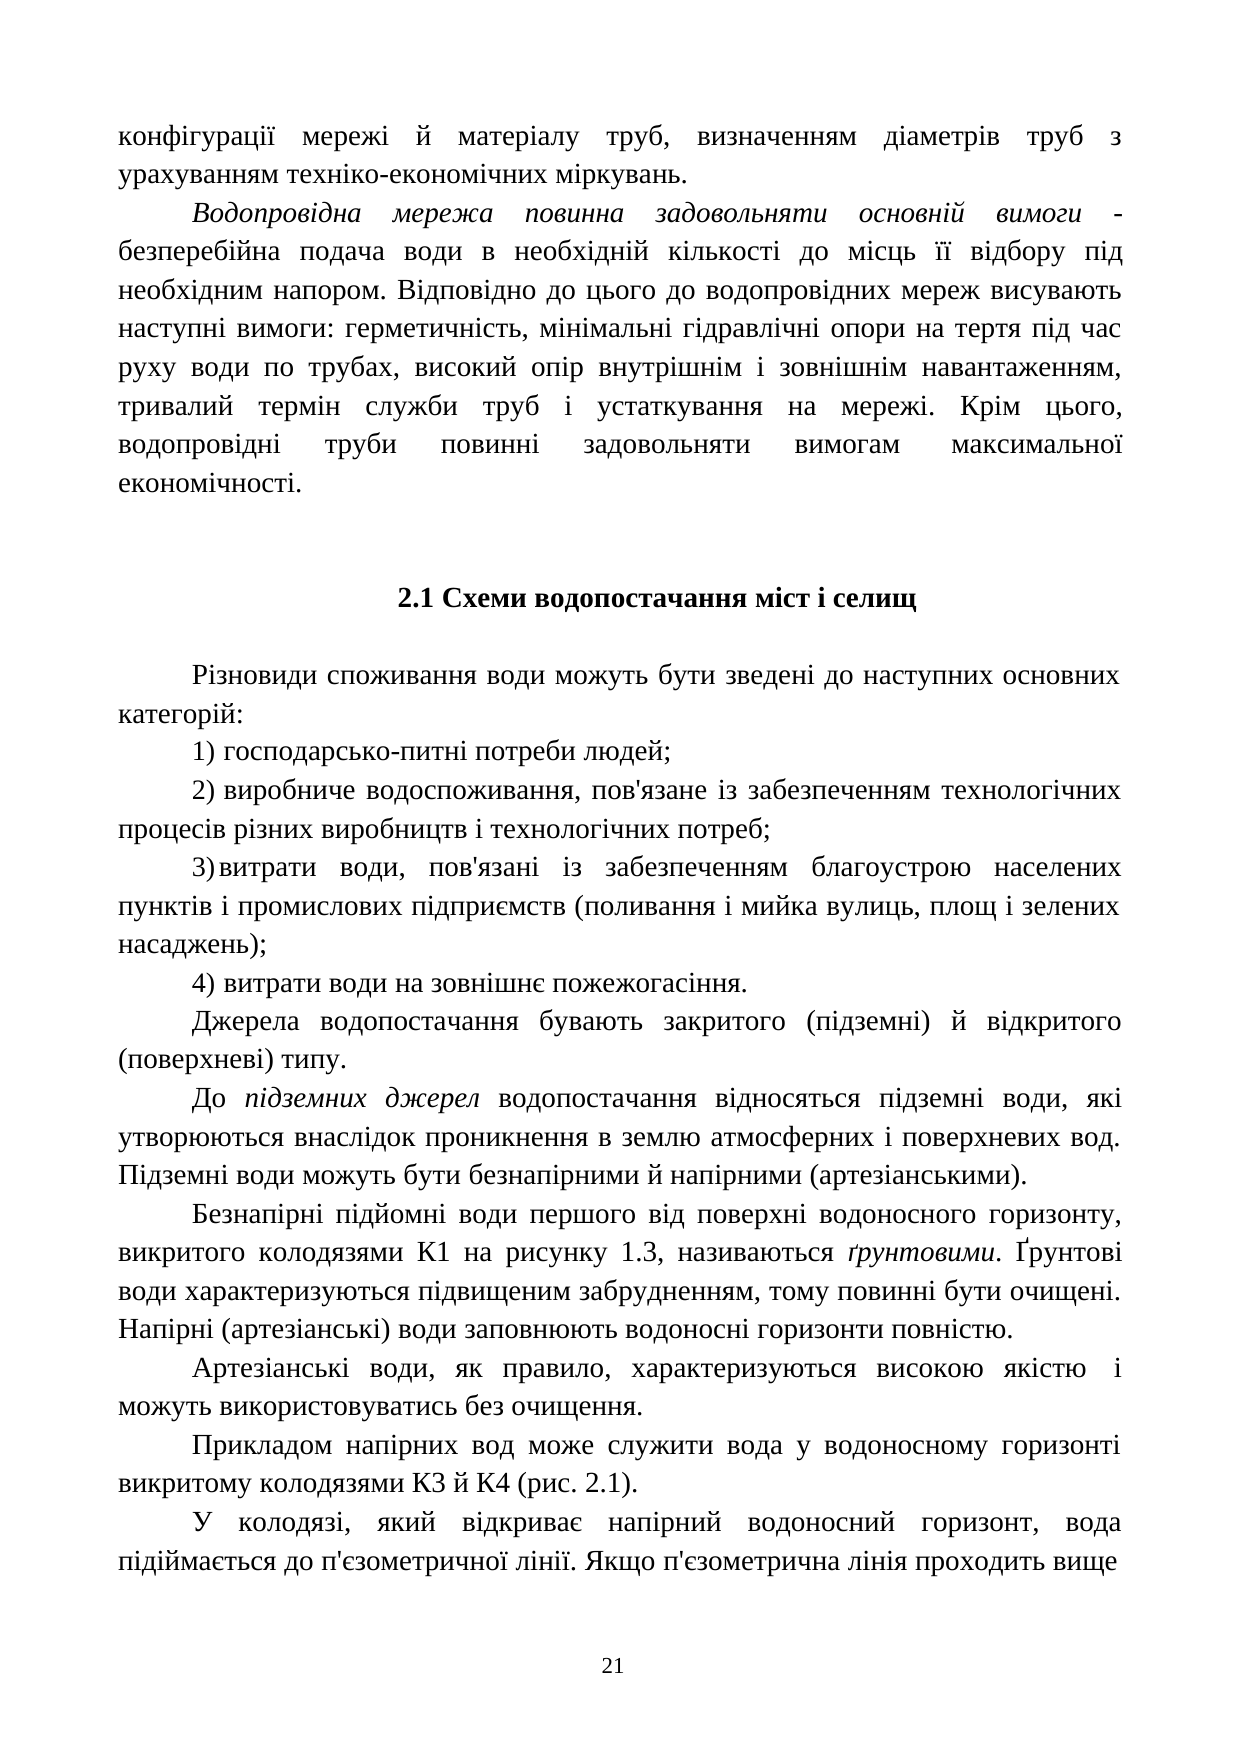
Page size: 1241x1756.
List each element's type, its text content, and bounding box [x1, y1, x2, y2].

text У колодязі, який відкриває напірний водоносний горизонт, вода підіймається до п'єзометричної лінії. Якщо п'єзометрична лінія проходить вище [118, 1504, 1122, 1576]
text Прикладом напірних вод може служити вода у водоносному горизонті викритому колодязями К3 й К4 (рис. 2.1). [118, 1427, 1121, 1499]
text До підземних джерел водопостачання відносяться підземні води, які утворюються внаслідок проникнення в землю атмосферних і поверхневих вод. Підземні води можуть бути безнапірними й напірними (артезіанськими). [118, 1080, 1122, 1191]
list виробниче водоспоживання, пов'язане із забезпеченням технологічних процесів різних виробництв і технологічних потреб; [118, 772, 1122, 844]
text Водопровідна мережа повинна задовольняти основній вимоги - безперебійна подача води в необхідній кількості до місць її відбору під необхідним напором. Відповідно до цього до водопровідних мереж висувають наступні вимоги: герметичність, мінімальні гідравлічні опори на тертя під час руху води по трубах, високий опір внутрішнім і зовнішнім навантаженням, тривалий термін служби труб і устаткування на мережі. Крім цього, водопровідні труби повинні задовольняти вимогам максимальної економічності. [118, 195, 1123, 498]
list витрати води на зовнішнє пожежогасіння. [192, 965, 1171, 998]
subtitle Схеми водопостачання міст і селищ [397, 580, 1171, 614]
text Різновиди споживання води можуть бути зведені до наступних основних категорій: [118, 657, 1121, 729]
text Артезіанські води, як правило, характеризуються високою якістю і можуть використовуватись без очищення. [118, 1350, 1122, 1422]
text Джерела водопостачання бувають закритого (підземні) й відкритого (поверхневі) типу. [118, 1003, 1122, 1075]
list витрати води, пов'язані із забезпеченням благоустрою населених пунктів і промислових підприємств (поливання і мийка вулиць, площ і зелених насаджень); [118, 849, 1122, 960]
text конфігурації мережі й матеріалу труб, визначенням діаметрів труб з урахуванням техніко-економічних міркувань. [118, 118, 1122, 190]
text Безнапірні підйомні води першого від поверхні водоносного горизонту, викритого колодязями К1 на рисунку 1.3, називаються ґрунтовими. Ґрунтові води характеризуються підвищеним забрудненням, тому повинні бути очищені. Напірні (артезіанські) води заповнюють водоносні горизонти повністю. [118, 1196, 1122, 1345]
list господарсько-питні потреби людей; [192, 734, 1171, 767]
